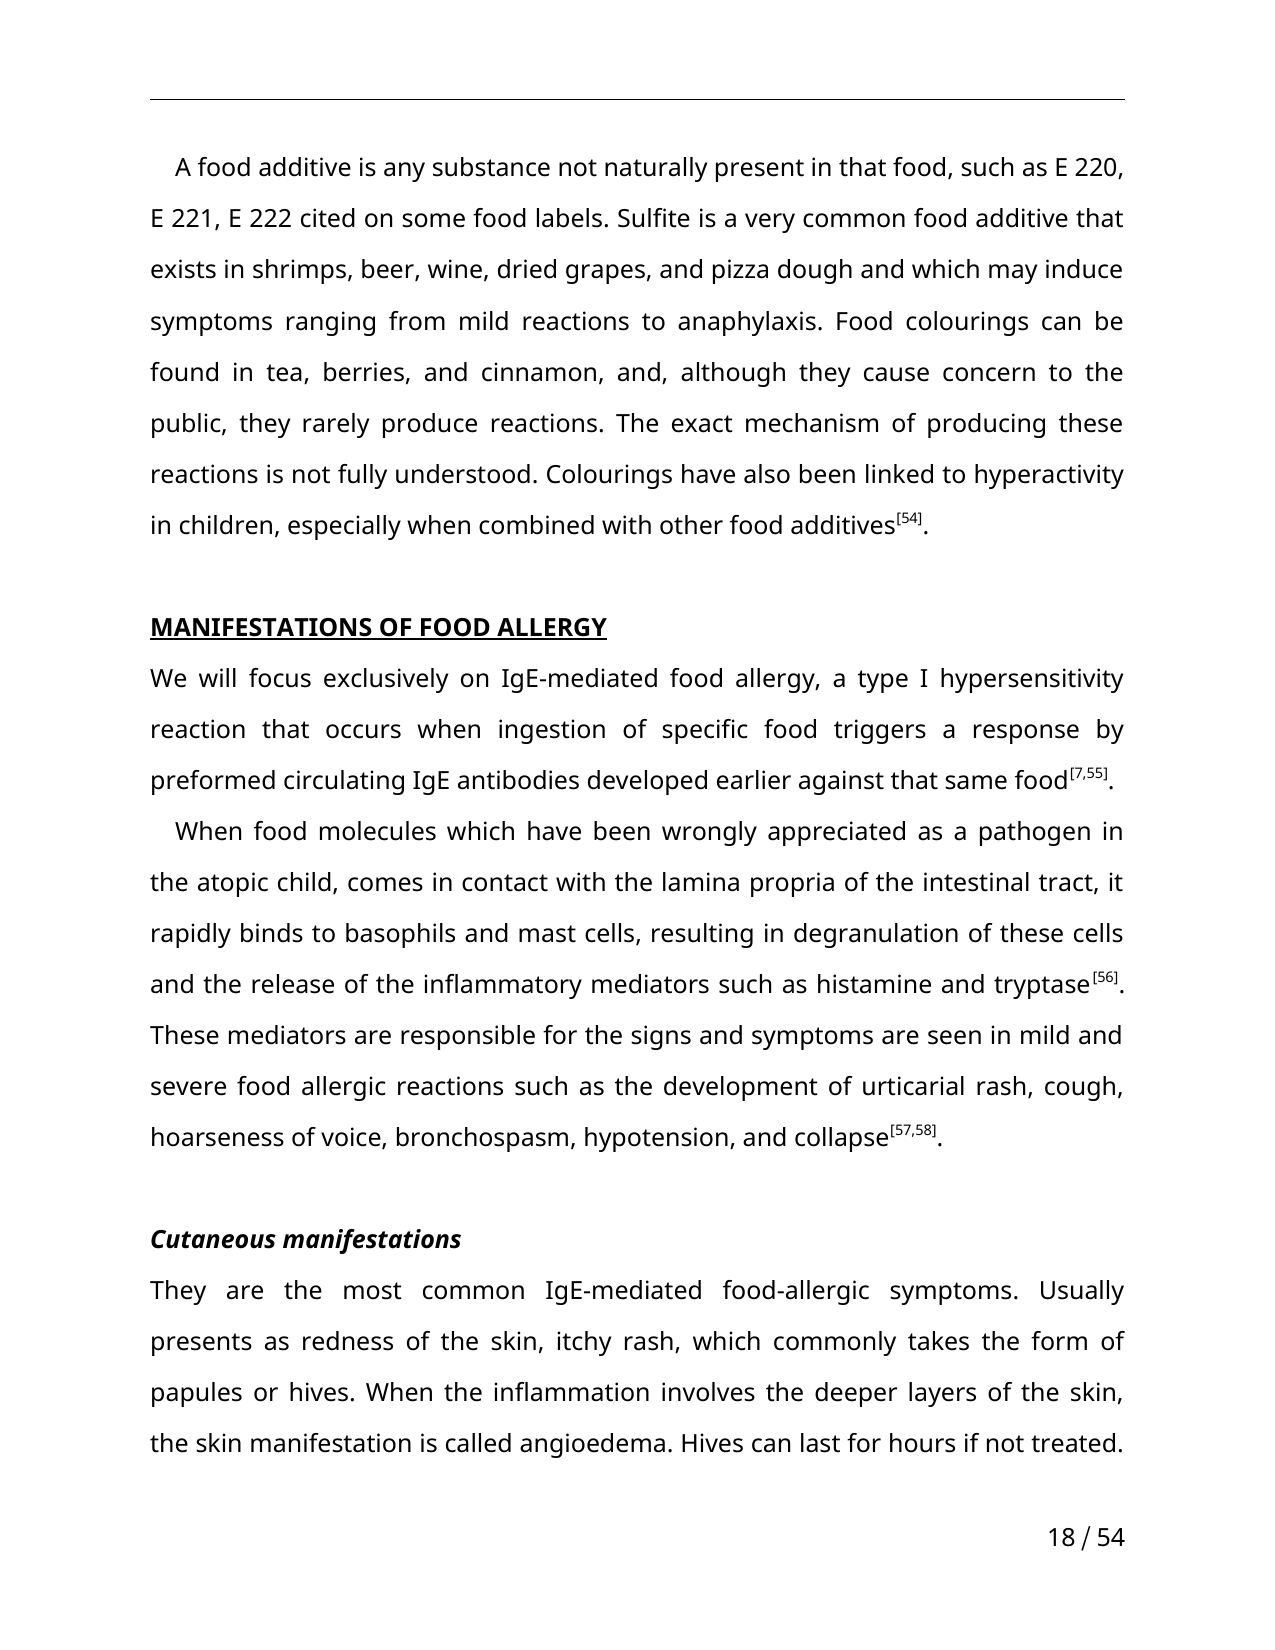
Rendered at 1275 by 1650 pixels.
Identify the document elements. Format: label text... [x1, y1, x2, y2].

text We will focus exclusively on IgE-mediated food allergy, a type I hypersensitivity reaction that occurs when ingestion of specific food triggers a response by preformed circulating IgE antibodies developed earlier against that same food[7,55]. [150, 660, 1125, 797]
text Manifestations of food allergy [150, 609, 1125, 643]
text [150, 1273, 1125, 1460]
text A food additive is any substance not naturally present in that food, such as E 220, E 221, E 222 cited on some food labels. Sulfite is a very common food additive that exists in shrimps, beer, wine, dried grapes, and pizza dough and which may induce symptoms ranging from mild reactions to anaphylaxis. Food colourings can be found in tea, berries, and cinnamon, and, although they cause concern to the public, they rarely produce reactions. The exact mechanism of producing these reactions is not fully understood. Colourings have also been linked to hyperactivity in children, especially when combined with other food additives[54]. [150, 150, 1125, 541]
text When food molecules which have been wrongly appreciated as a pathogen in the atopic child, comes in contact with the lamina propria of the intestinal tract, it rapidly binds to basophils and mast cells, resulting in degranulation of these cells and the release of the inflammatory mediators such as histamine and tryptase[56]. These mediators are responsible for the signs and symptoms are seen in mild and severe food allergic reactions such as the development of urticarial rash, cough, hoarseness of voice, bronchospasm, hypotension, and collapse[57,58]. [150, 813, 1125, 1154]
text Cutaneous manifestations [150, 1222, 1125, 1256]
